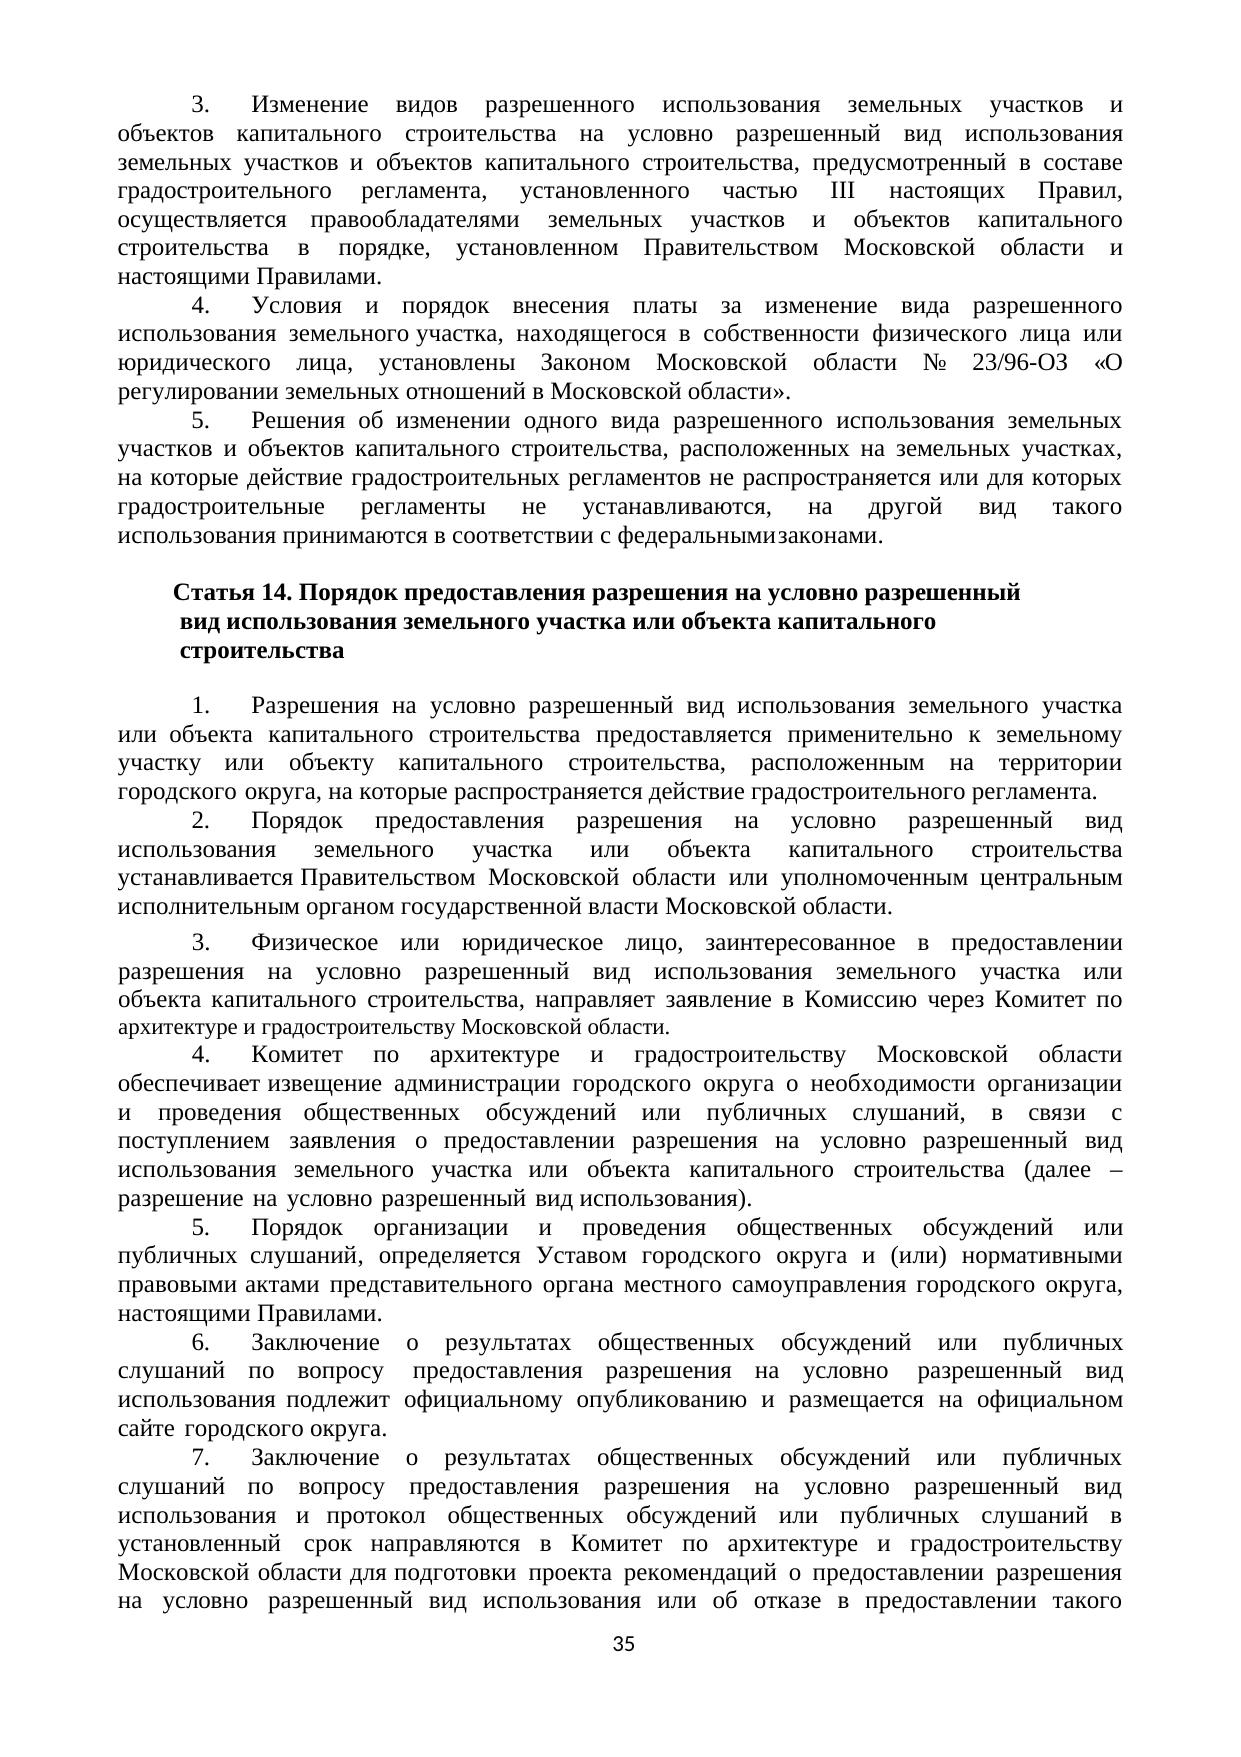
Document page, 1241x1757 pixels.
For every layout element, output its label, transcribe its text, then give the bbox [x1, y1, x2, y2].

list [118, 1443, 1122, 1614]
list Комитет по архитектуре и градостроительству Московской области обеспечивает извещение администрации городского округа о необходимости организации и проведения общественных обсуждений или публичных слушаний, в связи с поступлением заявления о предоставлении разрешения на условно разрешенный вид использования земельного участка или объекта капитального строительства (далее – разрешение на условно разрешенный вид использования). [118, 1039, 1123, 1212]
list Заключение о результатах общественных обсуждений или публичных слушаний по вопросу предоставления разрешения на условно разрешенный вид использования подлежит официальному опубликованию и размещается на официальном сайте городского округа. [118, 1327, 1123, 1442]
list Порядок предоставления разрешения на условно разрешенный вид использования земельного участка или объекта капитального строительства устанавливается Правительством Московской области или уполномоченным центральным исполнительным органом государственной власти Московской области. [117, 805, 1123, 920]
list Физическое или юридическое лицо, заинтересованное в предоставлении разрешения на условно разрешенный вид использования земельного участка или объекта капитального строительства, направляет заявление в Комиссию через Комитет по архитектуре и градостроительству Московской области. [118, 927, 1123, 1039]
list Разрешения на условно разрешенный вид использования земельного участка или объекта капитального строительства предоставляется применительно к земельному участку или объекту капитального строительства, расположенным на территории городского округа, на которые распространяется действие градостроительного регламента. [118, 690, 1122, 805]
list Порядок организации и проведения общественных обсуждений или публичных слушаний, определяется Уставом городского округа и (или) нормативными правовыми актами представительного органа местного самоуправления городского округа, настоящими Правилами. [118, 1212, 1123, 1327]
subtitle Статья 14. Порядок предоставления разрешения на условно разрешенный вид использования земельного участка или объекта капитального строительства [173, 577, 1066, 663]
list Изменение видов разрешенного использования земельных участков и объектов капитального строительства на условно разрешенный вид использования земельных участков и объектов капитального строительства, предусмотренный в составе градостроительного регламента, установленного частью III настоящих Правил, осуществляется правообладателями земельных участков и объектов капитального строительства в порядке, установленном Правительством Московской области и настоящими Правилами. [117, 90, 1123, 290]
list Условия и порядок внесения платы за изменение вида разрешенного использования земельного участка, находящегося в собственности физического лица или юридического лица, установлены Законом Московской области № 23/96-ОЗ «О регулировании земельных отношений в Московской области». [118, 290, 1123, 405]
list Решения об изменении одного вида разрешенного использования земельных участков и объектов капитального строительства, расположенных на земельных участках, на которые действие градостроительных регламентов не распространяется или для которых градостроительные регламенты не устанавливаются, на другой вид такого использования принимаются в соответствии с федеральнымизаконами. [117, 405, 1122, 548]
